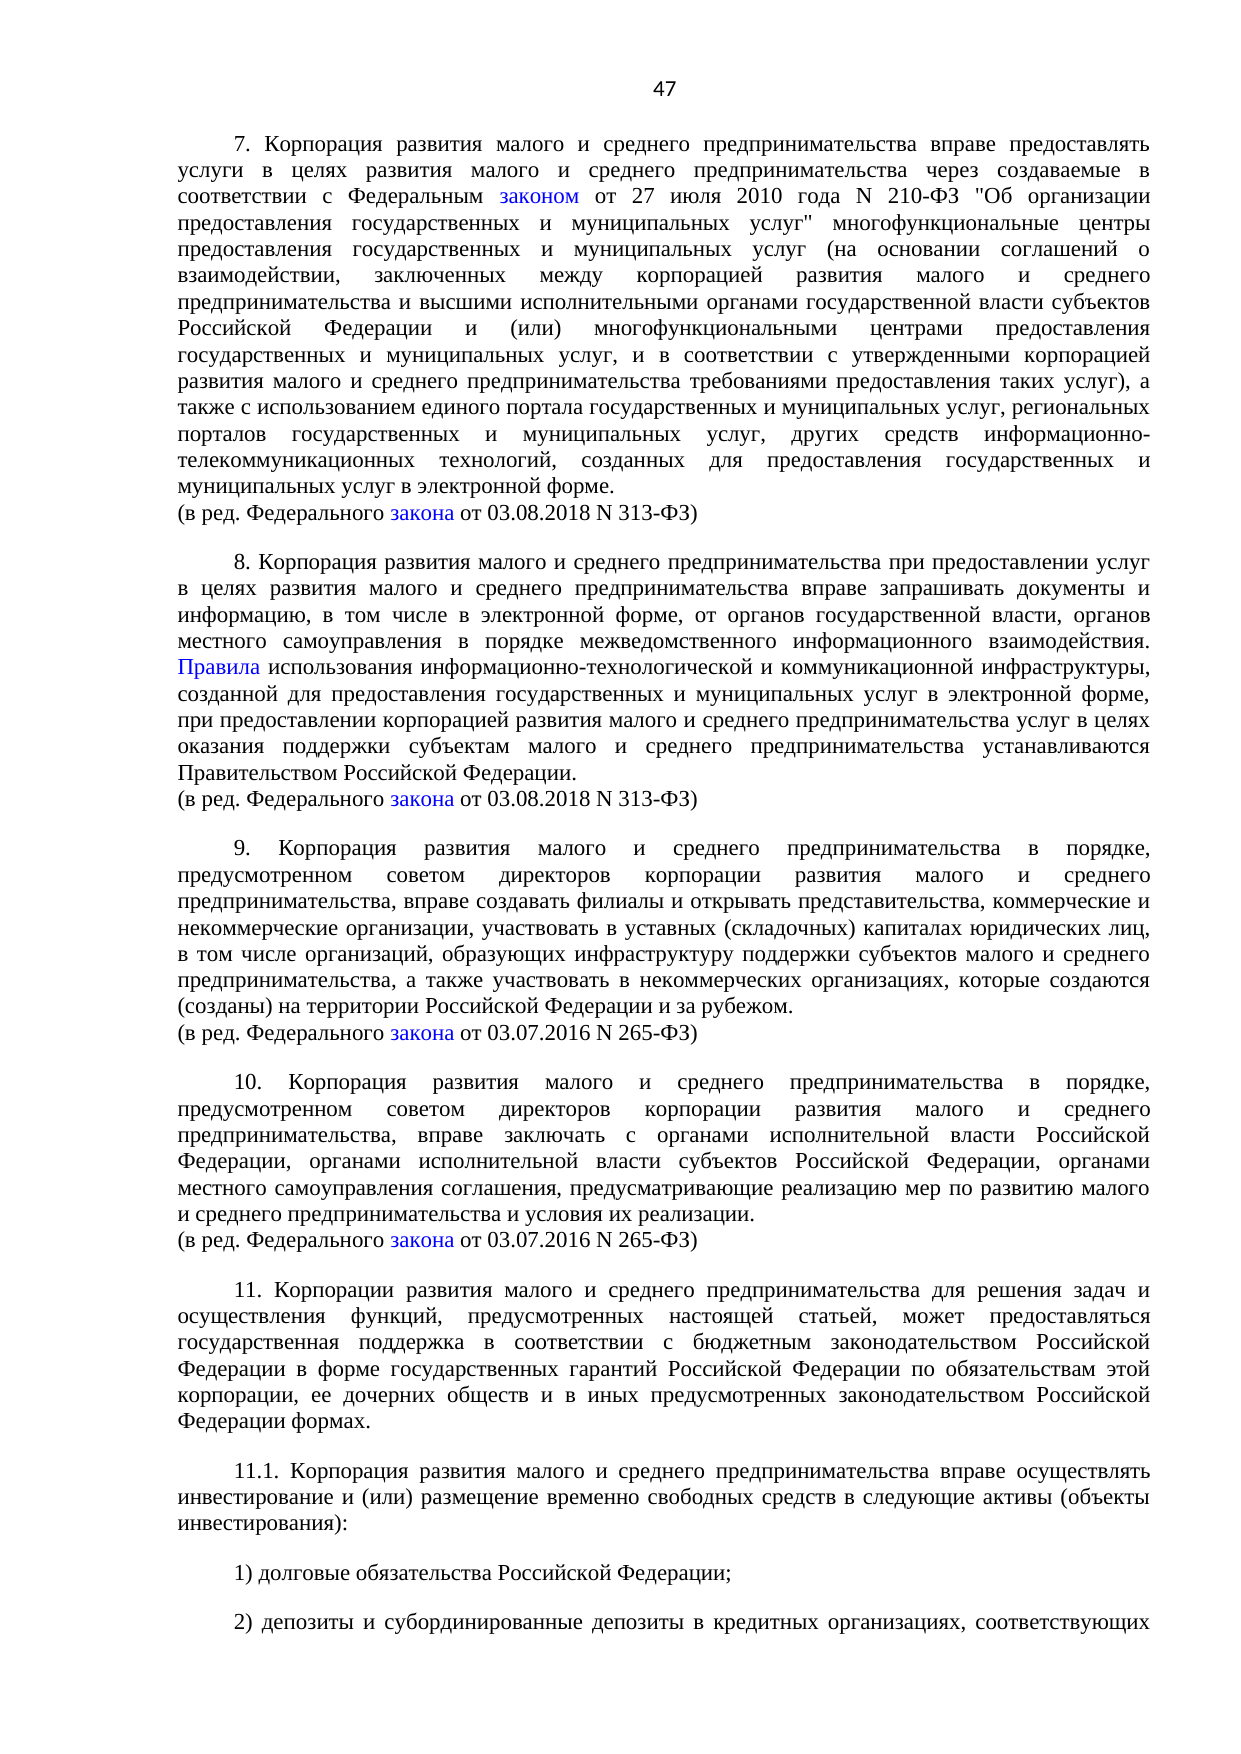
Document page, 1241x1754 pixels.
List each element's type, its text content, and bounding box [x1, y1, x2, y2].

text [177, 1608, 1152, 1634]
text (в ред. Федерального закона от 03.08.2018 N 313-ФЗ) [177, 785, 1152, 812]
text 1) долговые обязательства Российской Федерации; [177, 1559, 1152, 1585]
text 11. Корпорации развития малого и среднего предпринимательства для решения задач и осуществления функций, предусмотренных настоящей статьей, может предоставляться государственная поддержка в соответствии с бюджетным законодательством Российской Федерации в форме государственных гарантий Российской Федерации по обязательствам этой корпорации, ее дочерних обществ и в иных предусмотренных законодательством Российской Федерации формах. [177, 1276, 1152, 1434]
text 10. Корпорация развития малого и среднего предпринимательства в порядке, предусмотренном советом директоров корпорации развития малого и среднего предпринимательства, вправе заключать с органами исполнительной власти Российской Федерации, органами исполнительной власти субъектов Российской Федерации, органами местного самоуправления соглашения, предусматривающие реализацию мер по развитию малого и среднего предпринимательства и условия их реализации. [177, 1068, 1152, 1226]
text 7. Корпорация развития малого и среднего предпринимательства вправе предоставлять услуги в целях развития малого и среднего предпринимательства через создаваемые в соответствии с Федеральным законом от 27 июля 2010 года N 210-ФЗ "Об организации предоставления государственных и муниципальных услуг" многофункциональные центры предоставления государственных и муниципальных услуг (на основании соглашений о взаимодействии, заключенных между корпорацией развития малого и среднего предпринимательства и высшими исполнительными органами государственной власти субъектов Российской Федерации и (или) многофункциональными центрами предоставления государственных и муниципальных услуг, и в соответствии с утвержденными корпорацией развития малого и среднего предпринимательства требованиями предоставления таких услуг), а также с использованием единого портала государственных и муниципальных услуг, региональных порталов государственных и муниципальных услуг, других средств информационно-телекоммуникационных технологий, созданных для предоставления государственных и муниципальных услуг в электронной форме. [177, 130, 1152, 499]
text 11.1. Корпорация развития малого и среднего предпринимательства вправе осуществлять инвестирование и (или) размещение временно свободных средств в следующие активы (объекты инвестирования): [177, 1457, 1152, 1536]
text (в ред. Федерального закона от 03.07.2016 N 265-ФЗ) [177, 1226, 1152, 1253]
text 8. Корпорация развития малого и среднего предпринимательства при предоставлении услуг в целях развития малого и среднего предпринимательства вправе запрашивать документы и информацию, в том числе в электронной форме, от органов государственной власти, органов местного самоуправления в порядке межведомственного информационного взаимодействия. Правила использования информационно-технологической и коммуникационной инфраструктуры, созданной для предоставления государственных и муниципальных услуг в электронной форме, при предоставлении корпорацией развития малого и среднего предпринимательства услуг в целях оказания поддержки субъектам малого и среднего предпринимательства устанавливаются Правительством Российской Федерации. [177, 548, 1152, 785]
text (в ред. Федерального закона от 03.08.2018 N 313-ФЗ) [177, 499, 1152, 525]
text (в ред. Федерального закона от 03.07.2016 N 265-ФЗ) [177, 1019, 1152, 1045]
text 9. Корпорация развития малого и среднего предпринимательства в порядке, предусмотренном советом директоров корпорации развития малого и среднего предпринимательства, вправе создавать филиалы и открывать представительства, коммерческие и некоммерческие организации, участвовать в уставных (складочных) капиталах юридических лиц, в том числе организаций, образующих инфраструктуру поддержки субъектов малого и среднего предпринимательства, а также участвовать в некоммерческих организациях, которые создаются (созданы) на территории Российской Федерации и за рубежом. [177, 834, 1152, 1019]
